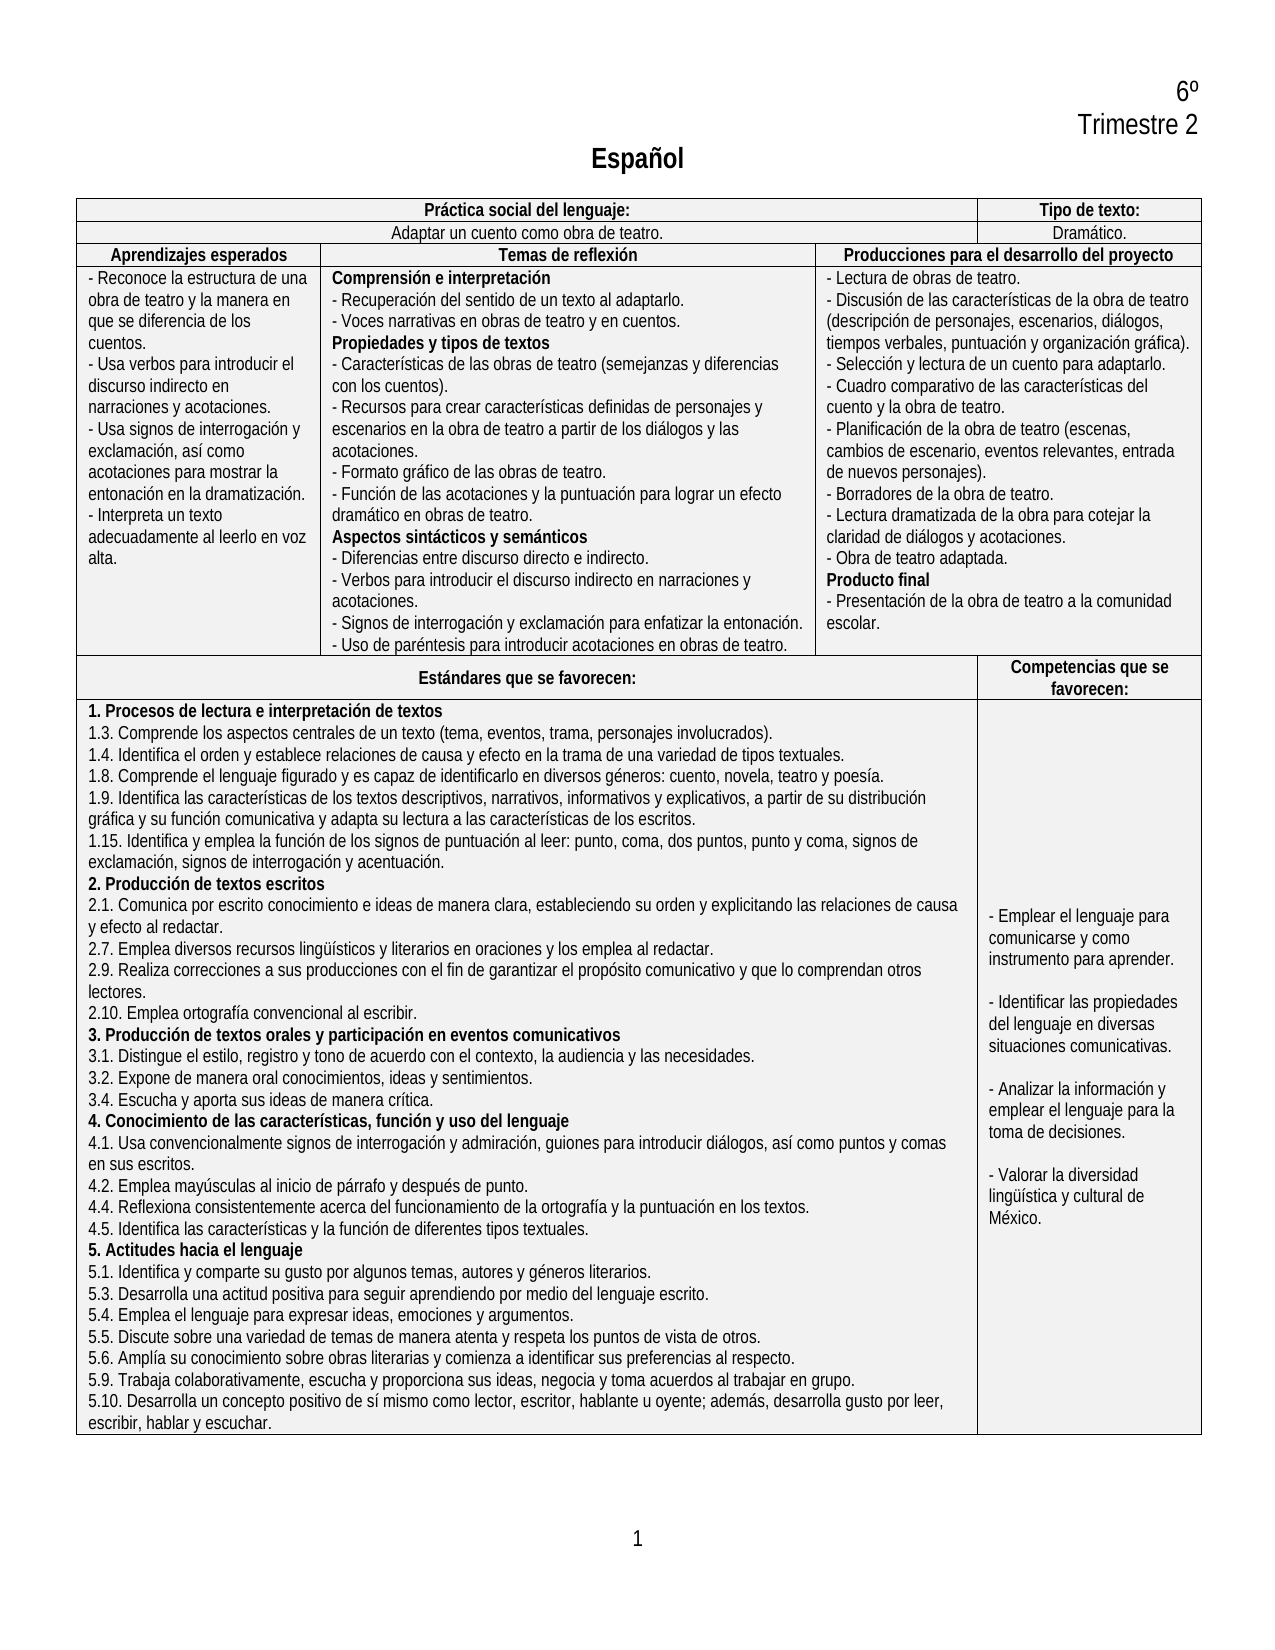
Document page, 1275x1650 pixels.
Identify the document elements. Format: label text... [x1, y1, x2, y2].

table_cell Producciones para el desarrollo del proyecto [816, 244, 1201, 266]
table_cell Dramático. [978, 222, 1201, 243]
table_cell Temas de reflexión [321, 244, 815, 266]
table_cell Adaptar un cuento como obra de teatro. [77, 222, 977, 243]
table_cell Comprensión e interpretación - Recuperación del sentido de un texto al adaptarlo. - Voces narrativas en obras de teatro y en cuentos. Propiedades y tipos de textos - Características de las obras de teatro (semejanzas y diferencias con los cuentos). - Recursos para crear características definidas de personajes y escenarios en la obra de teatro a partir de los diálogos y las acotaciones. - Formato gráfico de las obras de teatro. - Función de las acotaciones y la puntuación para lograr un efecto dramático en obras de teatro. Aspectos sintácticos y semánticos - Diferencias entre discurso directo e indirecto. - Verbos para introducir el discurso indirecto en narraciones y acotaciones. - Signos de interrogación y exclamación para enfatizar la entonación. - Uso de paréntesis para introducir acotaciones en obras de teatro. [321, 267, 815, 655]
table_cell - Lectura de obras de teatro. - Discusión de las características de la obra de teatro (descripción de personajes, escenarios, diálogos, tiempos verbales, puntuación y organización gráfica). - Selección y lectura de un cuento para adaptarlo. - Cuadro comparativo de las características del cuento y la obra de teatro. - Planificación de la obra de teatro (escenas, cambios de escenario, eventos relevantes, entrada de nuevos personajes). - Borradores de la obra de teatro. - Lectura dramatizada de la obra para cotejar la claridad de diálogos y acotaciones. - Obra de teatro adaptada. Producto final - Presentación de la obra de teatro a la comunidad escolar. [816, 267, 1201, 655]
table_cell Aprendizajes esperados [77, 244, 320, 266]
table_cell - Emplear el lenguaje para comunicarse y como instrumento para aprender. - Identificar las propiedades del lenguaje en diversas situaciones comunicativas. - Analizar la información y emplear el lenguaje para la toma de decisiones. - Valorar la diversidad lingüística y cultural de México. [978, 700, 1201, 1433]
text Español [77, 141, 1198, 174]
table_cell - Reconoce la estructura de una obra de teatro y la manera en que se diferencia de los cuentos. - Usa verbos para introducir el discurso indirecto en narraciones y acotaciones. - Usa signos de interrogación y exclamación, así como acotaciones para mostrar la entonación en la dramatización. - Interpreta un texto adecuadamente al leerlo en voz alta. [77, 267, 320, 655]
table_cell Competencias que se favorecen: [978, 656, 1201, 699]
table_header Tipo de texto: [978, 199, 1201, 221]
table_cell Estándares que se favorecen: [77, 656, 977, 699]
table_header Práctica social del lenguaje: [77, 199, 977, 221]
table_cell 1. Procesos de lectura e interpretación de textos 1.3. Comprende los aspectos centrales de un texto (tema, eventos, trama, personajes involucrados). 1.4. Identifica el orden y establece relaciones de causa y efecto en la trama de una variedad de tipos textuales. 1.8. Comprende el lenguaje figurado y es capaz de identificarlo en diversos géneros: cuento, novela, teatro y poesía. 1.9. Identifica las características de los textos descriptivos, narrativos, informativos y explicativos, a partir de su distribución gráfica y su función comunicativa y adapta su lectura a las características de los escritos. 1.15. Identifica y emplea la función de los signos de puntuación al leer: punto, coma, dos puntos, punto y coma, signos de exclamación, signos de interrogación y acentuación. 2. Producción de textos escritos 2.1. Comunica por escrito conocimiento e ideas de manera clara, estableciendo su orden y explicitando las relaciones de causa y efecto al redactar. 2.7. Emplea diversos recursos lingüísticos y literarios en oraciones y los emplea al redactar. 2.9. Realiza correcciones a sus producciones con el fin de garantizar el propósito comunicativo y que lo comprendan otros lectores. 2.10. Emplea ortografía convencional al escribir. 3. Producción de textos orales y participación en eventos comunicativos 3.1. Distingue el estilo, registro y tono de acuerdo con el contexto, la audiencia y las necesidades. 3.2. Expone de manera oral conocimientos, ideas y sentimientos. 3.4. Escucha y aporta sus ideas de manera crítica. 4. Conocimiento de las características, función y uso del lenguaje 4.1. Usa convencionalmente signos de interrogación y admiración, guiones para introducir diálogos, así como puntos y comas en sus escritos. 4.2. Emplea mayúsculas al inicio de párrafo y después de punto. 4.4. Reflexiona consistentemente acerca del funcionamiento de la ortografía y la puntuación en los textos. 4.5. Identifica las características y la función de diferentes tipos textuales. 5. Actitudes hacia el lenguaje 5.1. Identifica y comparte su gusto por algunos temas, autores y géneros literarios. 5.3. Desarrolla una actitud positiva para seguir aprendiendo por medio del lenguaje escrito. 5.4. Emplea el lenguaje para expresar ideas, emociones y argumentos. 5.5. Discute sobre una variedad de temas de manera atenta y respeta los puntos de vista de otros. 5.6. Amplía su conocimiento sobre obras literarias y comienza a identificar sus preferencias al respecto. 5.9. Trabaja colaborativamente, escucha y proporciona sus ideas, negocia y toma acuerdos al trabajar en grupo. 5.10. Desarrolla un concepto positivo de sí mismo como lector, escritor, hablante u oyente; además, desarrolla gusto por leer, escribir, hablar y escuchar. [77, 700, 977, 1433]
